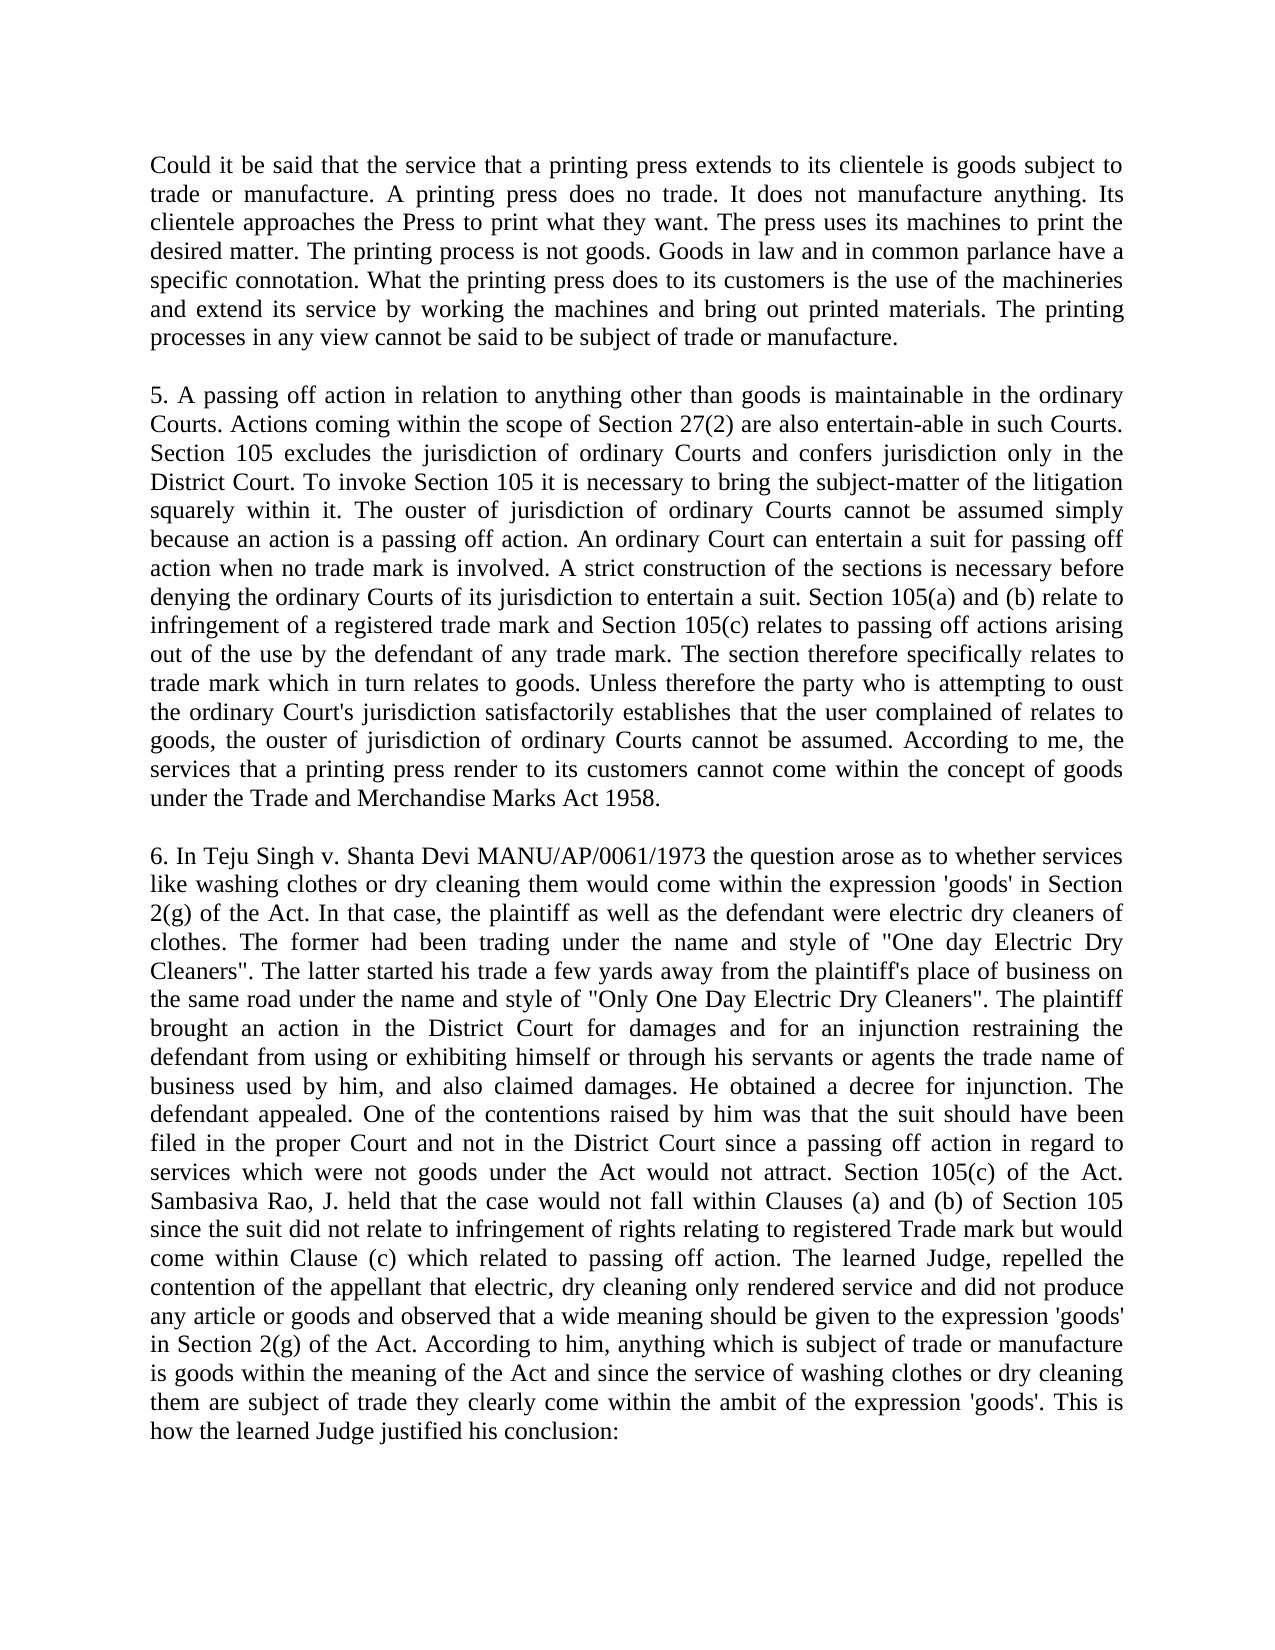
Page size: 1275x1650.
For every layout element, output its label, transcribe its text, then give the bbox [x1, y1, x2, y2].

text 5. A passing off action in relation to anything other than goods is maintainable in the ordinary Courts. Actions coming within the scope of Section 27(2) are also entertain-able in such Courts. Section 105 excludes the jurisdiction of ordinary Courts and confers jurisdiction only in the District Court. To invoke Section 105 it is necessary to bring the subject-matter of the litigation squarely within it. The ouster of jurisdiction of ordinary Courts cannot be assumed simply because an action is a passing off action. An ordinary Court can entertain a suit for passing off action when no trade mark is involved. A strict construction of the sections is necessary before denying the ordinary Courts of its jurisdiction to entertain a suit. Section 105(a) and (b) relate to infringement of a registered trade mark and Section 105(c) relates to passing off actions arising out of the use by the defendant of any trade mark. The section therefore specifically relates to trade mark which in turn relates to goods. Unless therefore the party who is attempting to oust the ordinary Court's jurisdiction satisfactorily establishes that the user complained of relates to goods, the ouster of jurisdiction of ordinary Courts cannot be assumed. According to me, the services that a printing press render to its customers cannot come within the concept of goods under the Trade and Merchandise Marks Act 1958. [150, 380, 1125, 812]
text Could it be said that the service that a printing press extends to its clientele is goods subject to trade or manufacture. A printing press does no trade. It does not manufacture anything. Its clientele approaches the Press to print what they want. The press uses its machines to print the desired matter. The printing process is not goods. Goods in law and in common parlance have a specific connotation. What the printing press does to its customers is the use of the machineries and extend its service by working the machines and bring out printed materials. The printing processes in any view cannot be said to be subject of trade or manufacture. [150, 150, 1125, 351]
text 6. In Teju Singh v. Shanta Devi MANU/AP/0061/1973 the question arose as to whether services like washing clothes or dry cleaning them would come within the expression 'goods' in Section 2(g) of the Act. In that case, the plaintiff as well as the defendant were electric dry cleaners of clothes. The former had been trading under the name and style of "One day Electric Dry Cleaners". The latter started his trade a few yards away from the plaintiff's place of business on the same road under the name and style of "Only One Day Electric Dry Cleaners". The plaintiff brought an action in the District Court for damages and for an injunction restraining the defendant from using or exhibiting himself or through his servants or agents the trade name of business used by him, and also claimed damages. He obtained a decree for injunction. The defendant appealed. One of the contentions raised by him was that the suit should have been filed in the proper Court and not in the District Court since a passing off action in regard to services which were not goods under the Act would not attract. Section 105(c) of the Act. Sambasiva Rao, J. held that the case would not fall within Clauses (a) and (b) of Section 105 since the suit did not relate to infringement of rights relating to registered Trade mark but would come within Clause (c) which related to passing off action. The learned Judge, repelled the contention of the appellant that electric, dry cleaning only rendered service and did not produce any article or goods and observed that a wide meaning should be given to the expression 'goods' in Section 2(g) of the Act. According to him, anything which is subject of trade or manufacture is goods within the meaning of the Act and since the service of washing clothes or dry cleaning them are subject of trade they clearly come within the ambit of the expression 'goods'. This is how the learned Judge justified his conclusion: [150, 841, 1125, 1444]
